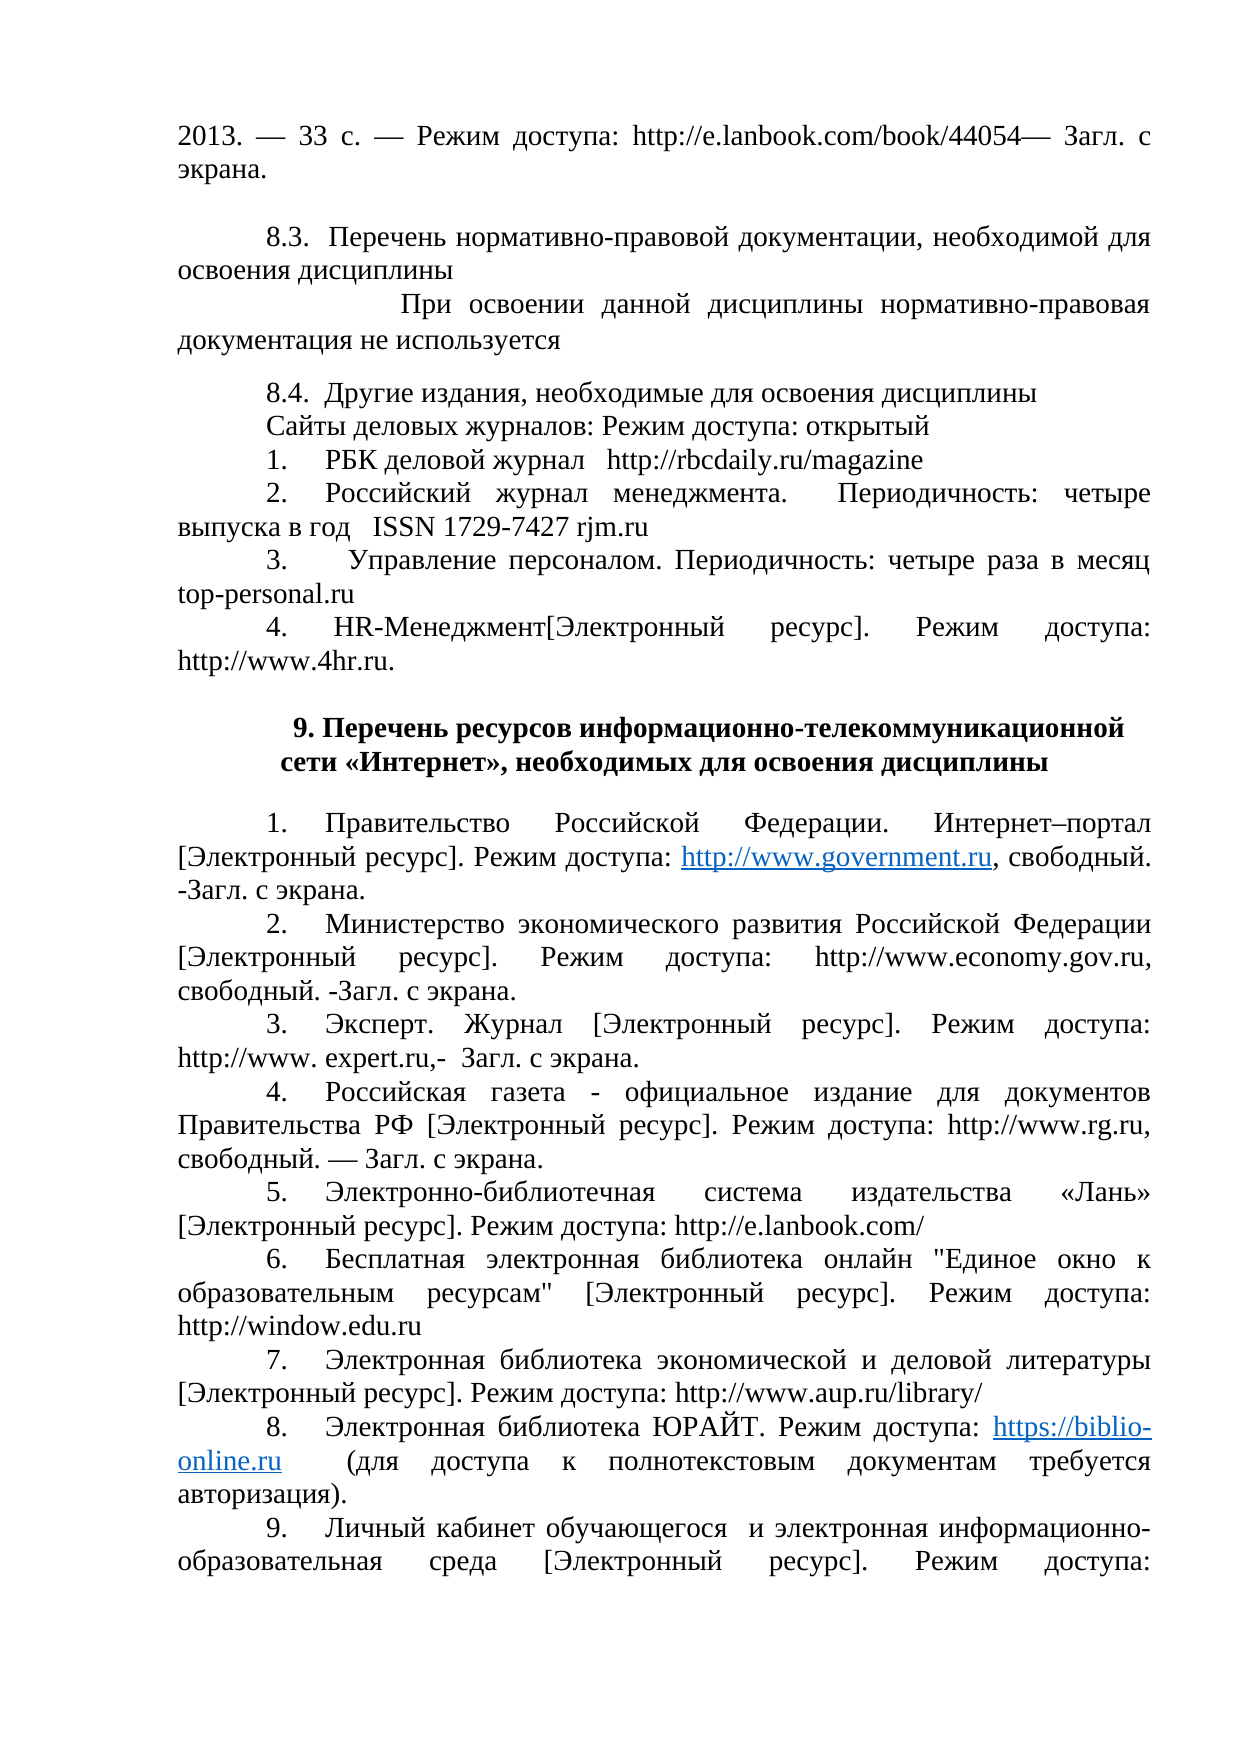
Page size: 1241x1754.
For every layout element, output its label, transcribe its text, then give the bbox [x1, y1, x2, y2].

list Электронно-библиотечная система издательства «Лань» [Электронный ресурс]. Режим доступа: http://e.lanbook.com/ [177, 1174, 1152, 1241]
text При освоении данной дисциплины нормативно-правовая документация не используется [177, 286, 1152, 356]
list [177, 118, 1152, 185]
list Электронная библиотека экономической и деловой литературы [Электронный ресурс]. Режим доступа: http://www.aup.ru/library/ [177, 1342, 1152, 1409]
text 8.4. Другие издания, необходимые для освоения дисциплины [177, 375, 1152, 408]
list Электронная библиотека ЮРАЙТ. Режим доступа: https://biblio-online.ru (для доступа к полнотекстовым документам требуется авторизация). [177, 1409, 1152, 1510]
text 2. Российский журнал менеджмента. Периодичность: четыре выпуска в год ISSN 1729-7427 rjm.ru [177, 475, 1152, 542]
list Российская газета - официальное издание для документов Правительства РФ [Электронный ресурс]. Режим доступа: http://www.rg.ru, свободный. — Загл. с экрана. [177, 1074, 1152, 1174]
text 1. РБК деловой журнал http://rbcdaily.ru/magazine [177, 442, 1152, 475]
text 4. HR-Менеджмент[Электронный ресурс]. Режим доступа: http://www.4hr.ru. [177, 609, 1152, 677]
list Министерство экономического развития Российской Федерации [Электронный ресурс]. Режим доступа: http://www.economy.gov.ru, свободный. -Загл. с экрана. [177, 906, 1152, 1007]
text 3. Управление персоналом. Периодичность: четыре раза в месяц top-personal.ru [177, 542, 1152, 609]
list Правительство Российской Федерации. Интернет–портал [Электронный ресурс]. Режим доступа: http://www.government.ru, свободный. -Загл. с экрана. [177, 805, 1152, 906]
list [177, 1510, 1152, 1577]
list Бесплатная электронная библиотека онлайн "Единое окно к образовательным ресурсам" [Электронный ресурс]. Режим доступа: http://window.edu.ru [177, 1241, 1152, 1342]
text 8.3. Перечень нормативно-правовой документации, необходимой для освоения дисциплины [177, 219, 1152, 286]
text 9. Перечень ресурсов информационно-телекоммуникационной сети «Интернет», необходимых для освоения дисциплины [177, 710, 1152, 777]
text Сайты деловых журналов: Режим доступа: открытый [177, 408, 1152, 442]
list Эксперт. Журнал [Электронный ресурс]. Режим доступа: http://www. expert.ru,- Загл. с экрана. [177, 1007, 1152, 1074]
